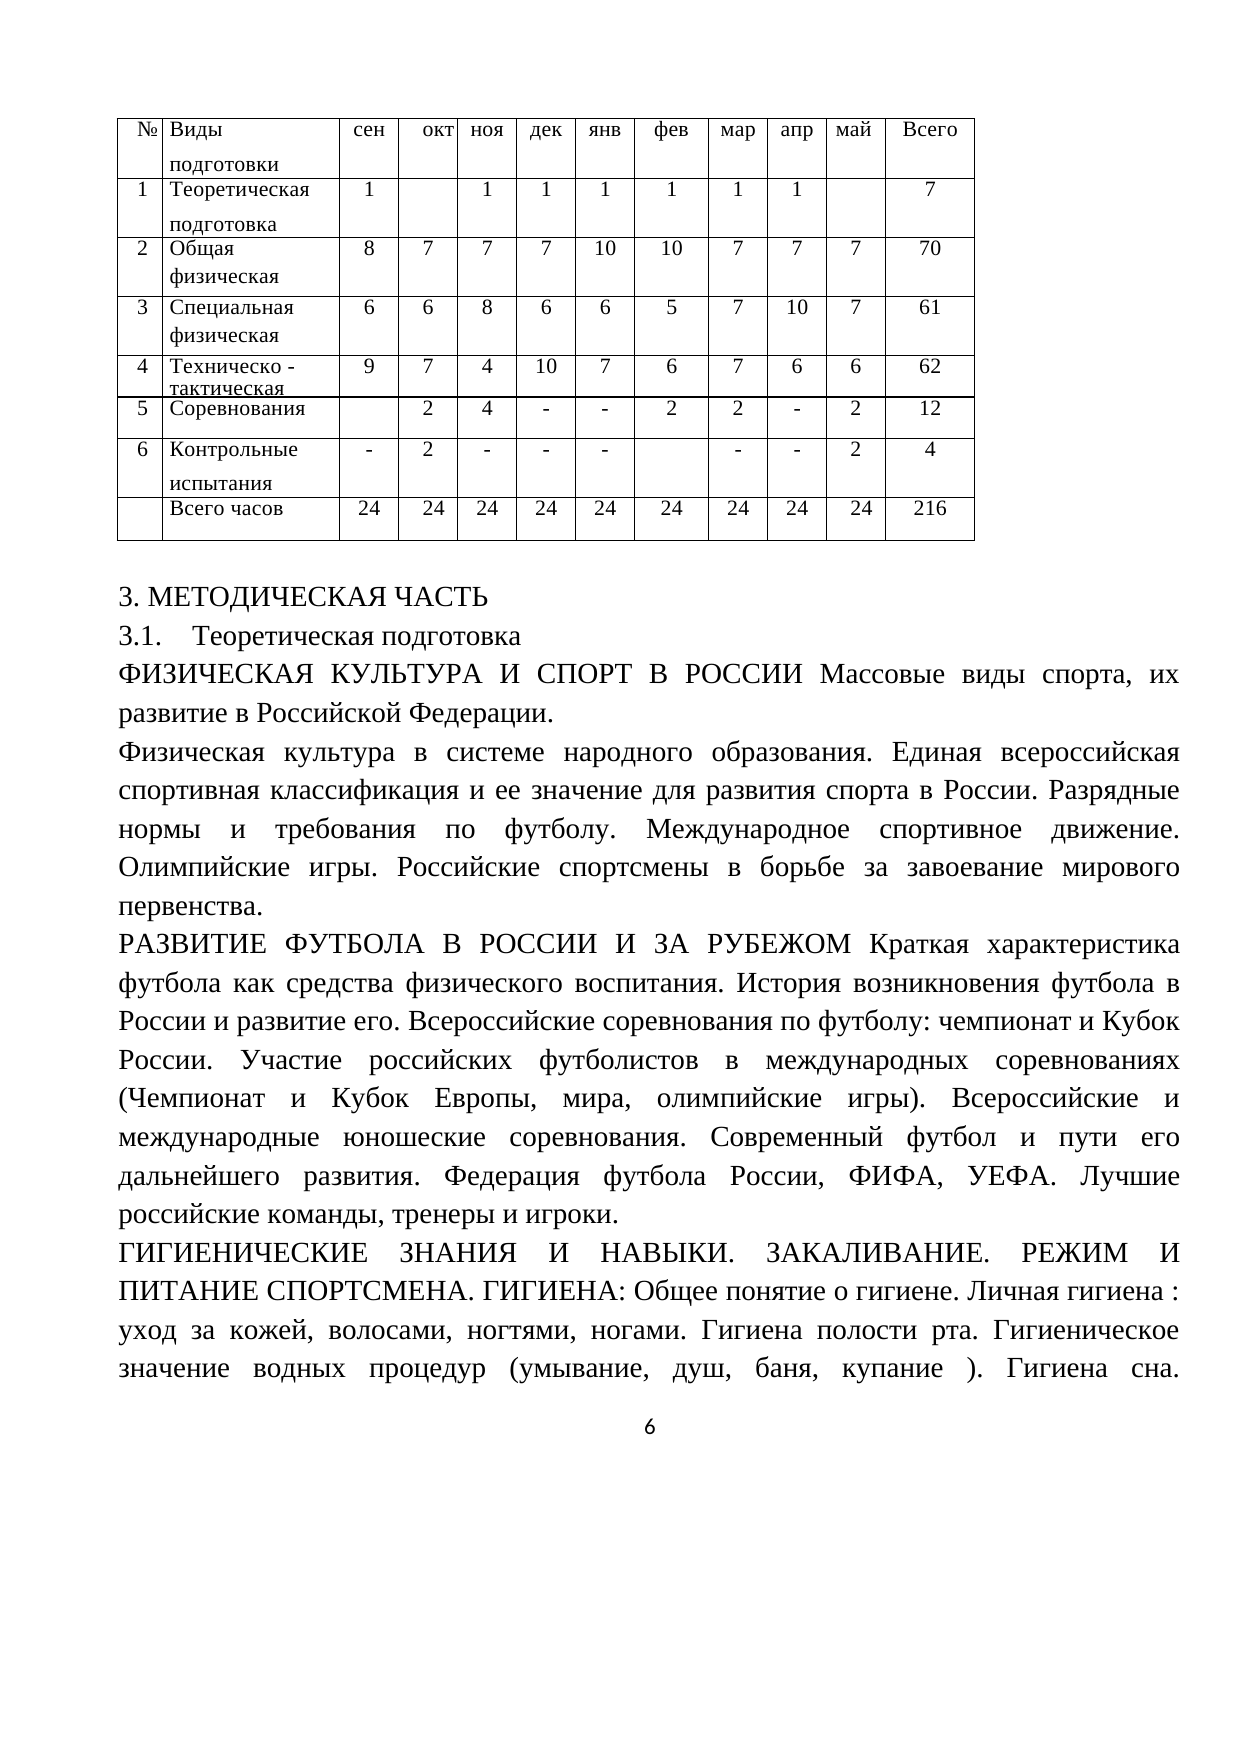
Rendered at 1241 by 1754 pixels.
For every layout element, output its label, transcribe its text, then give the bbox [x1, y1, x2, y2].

table_cell 24 [458, 498, 516, 540]
table_header Всего [886, 119, 974, 178]
table_cell Специальная физическая [163, 297, 339, 355]
table_cell - [458, 439, 516, 497]
table_cell Техническо - тактическая [163, 356, 339, 396]
table_cell 4 [886, 439, 974, 497]
table_cell 6 [118, 439, 162, 497]
table_header мар [709, 119, 767, 178]
table_cell 8 [458, 297, 516, 355]
table_cell - [340, 439, 398, 497]
table_cell Общая физическая [163, 238, 339, 296]
table_cell - [768, 439, 826, 497]
table_cell 70 [886, 238, 974, 296]
table_cell [827, 179, 885, 237]
table_cell 10 [576, 238, 634, 296]
table_header фев [635, 119, 708, 178]
table_cell 1 [709, 179, 767, 237]
text Физическая культура в системе народного образования. Единая всероссийская спортивная классификация и ее значение для развития спорта в России. Разрядные нормы и требования по футболу. Международное спортивное движение. Олимпийские игры. Российские спортсмены в борьбе за завоевание мирового первенства. [118, 734, 1181, 921]
table_cell 7 [886, 179, 974, 237]
table_cell 7 [709, 238, 767, 296]
table_header май [827, 119, 885, 178]
text 3.1. Теоретическая подготовка [118, 618, 1181, 652]
text РАЗВИТИЕ ФУТБОЛА В РОССИИ И ЗА РУБЕЖОМ Краткая характеристика футбола как средства физического воспитания. История возникновения футбола в России и развитие его. Всероссийские соревнования по футболу: чемпионат и Кубок России. Участие российских футболистов в международных соревнованиях (Чемпионат и Кубок Европы, мира, олимпийские игры). Всероссийские и международные юношеские соревнования. Современный футбол и пути его дальнейшего развития. Федерация футбола России, ФИФА, УЕФА. Лучшие российские команды, тренеры и игроки. [118, 926, 1181, 1230]
table_cell - [768, 398, 826, 438]
table_cell 10 [517, 356, 575, 396]
table_cell 5 [118, 398, 162, 438]
table_cell Соревнования [163, 398, 339, 438]
table_cell 7 [709, 297, 767, 355]
table_cell 24 [399, 498, 457, 540]
text 3. МЕТОДИЧЕСКАЯ ЧАСТЬ [118, 579, 1181, 613]
table_cell 2 [635, 398, 708, 438]
table_cell 4 [458, 356, 516, 396]
table_cell - [517, 398, 575, 438]
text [118, 1235, 1181, 1384]
table_cell 2 [399, 398, 457, 438]
table_header ноя [458, 119, 516, 178]
table_header апр [768, 119, 826, 178]
table_cell 1 [768, 179, 826, 237]
table_cell 10 [635, 238, 708, 296]
table_cell - [576, 439, 634, 497]
table_cell 24 [340, 498, 398, 540]
text ФИЗИЧЕСКАЯ КУЛЬТУРА И СПОРТ В РОССИИ Массовые виды спорта, их развитие в Российской Федерации. [118, 657, 1181, 729]
table_header янв [576, 119, 634, 178]
table_cell 6 [399, 297, 457, 355]
table_cell 10 [768, 297, 826, 355]
table_cell 2 [709, 398, 767, 438]
table_cell [118, 498, 162, 540]
table_cell 6 [576, 297, 634, 355]
table_cell 62 [886, 356, 974, 396]
table_cell 7 [458, 238, 516, 296]
table_cell 24 [635, 498, 708, 540]
table_cell Всего часов [163, 498, 339, 540]
table_header окт [399, 119, 457, 178]
table_cell 3 [118, 297, 162, 355]
table_cell 1 [635, 179, 708, 237]
table_cell [399, 179, 457, 237]
table_cell 6 [635, 356, 708, 396]
table_header сен [340, 119, 398, 178]
table_cell 1 [458, 179, 516, 237]
table_cell 61 [886, 297, 974, 355]
table_cell - [517, 439, 575, 497]
table_cell 1 [340, 179, 398, 237]
table_cell 216 [886, 498, 974, 540]
table_cell 2 [399, 439, 457, 497]
table_cell 24 [576, 498, 634, 540]
table_cell 7 [768, 238, 826, 296]
table_cell 7 [399, 356, 457, 396]
table_cell 7 [576, 356, 634, 396]
table_cell 9 [340, 356, 398, 396]
table_cell 7 [399, 238, 457, 296]
table_cell [340, 398, 398, 438]
table_header № [118, 119, 162, 178]
table_cell 7 [827, 238, 885, 296]
table_cell 6 [340, 297, 398, 355]
table_cell 8 [340, 238, 398, 296]
table_cell 6 [768, 356, 826, 396]
table_header дек [517, 119, 575, 178]
table_cell - [576, 398, 634, 438]
table_cell 6 [517, 297, 575, 355]
table_cell 7 [517, 238, 575, 296]
table_cell 12 [886, 398, 974, 438]
table_cell Контрольные испытания [163, 439, 339, 497]
table_cell 6 [827, 356, 885, 396]
table_cell 1 [517, 179, 575, 237]
table_cell 7 [709, 356, 767, 396]
table_cell 1 [576, 179, 634, 237]
table_cell 24 [517, 498, 575, 540]
table_cell [635, 439, 708, 497]
table_cell 4 [458, 398, 516, 438]
table_cell 5 [635, 297, 708, 355]
table_cell 24 [827, 498, 885, 540]
table_cell 1 [118, 179, 162, 237]
table_cell 7 [827, 297, 885, 355]
table_cell 2 [827, 398, 885, 438]
table_cell 24 [709, 498, 767, 540]
table_cell 4 [118, 356, 162, 396]
table_cell Теоретическая подготовка [163, 179, 339, 237]
table_cell 2 [118, 238, 162, 296]
table_cell - [709, 439, 767, 497]
table_cell 24 [768, 498, 826, 540]
table_header Виды подготовки [163, 119, 339, 178]
table_cell 2 [827, 439, 885, 497]
